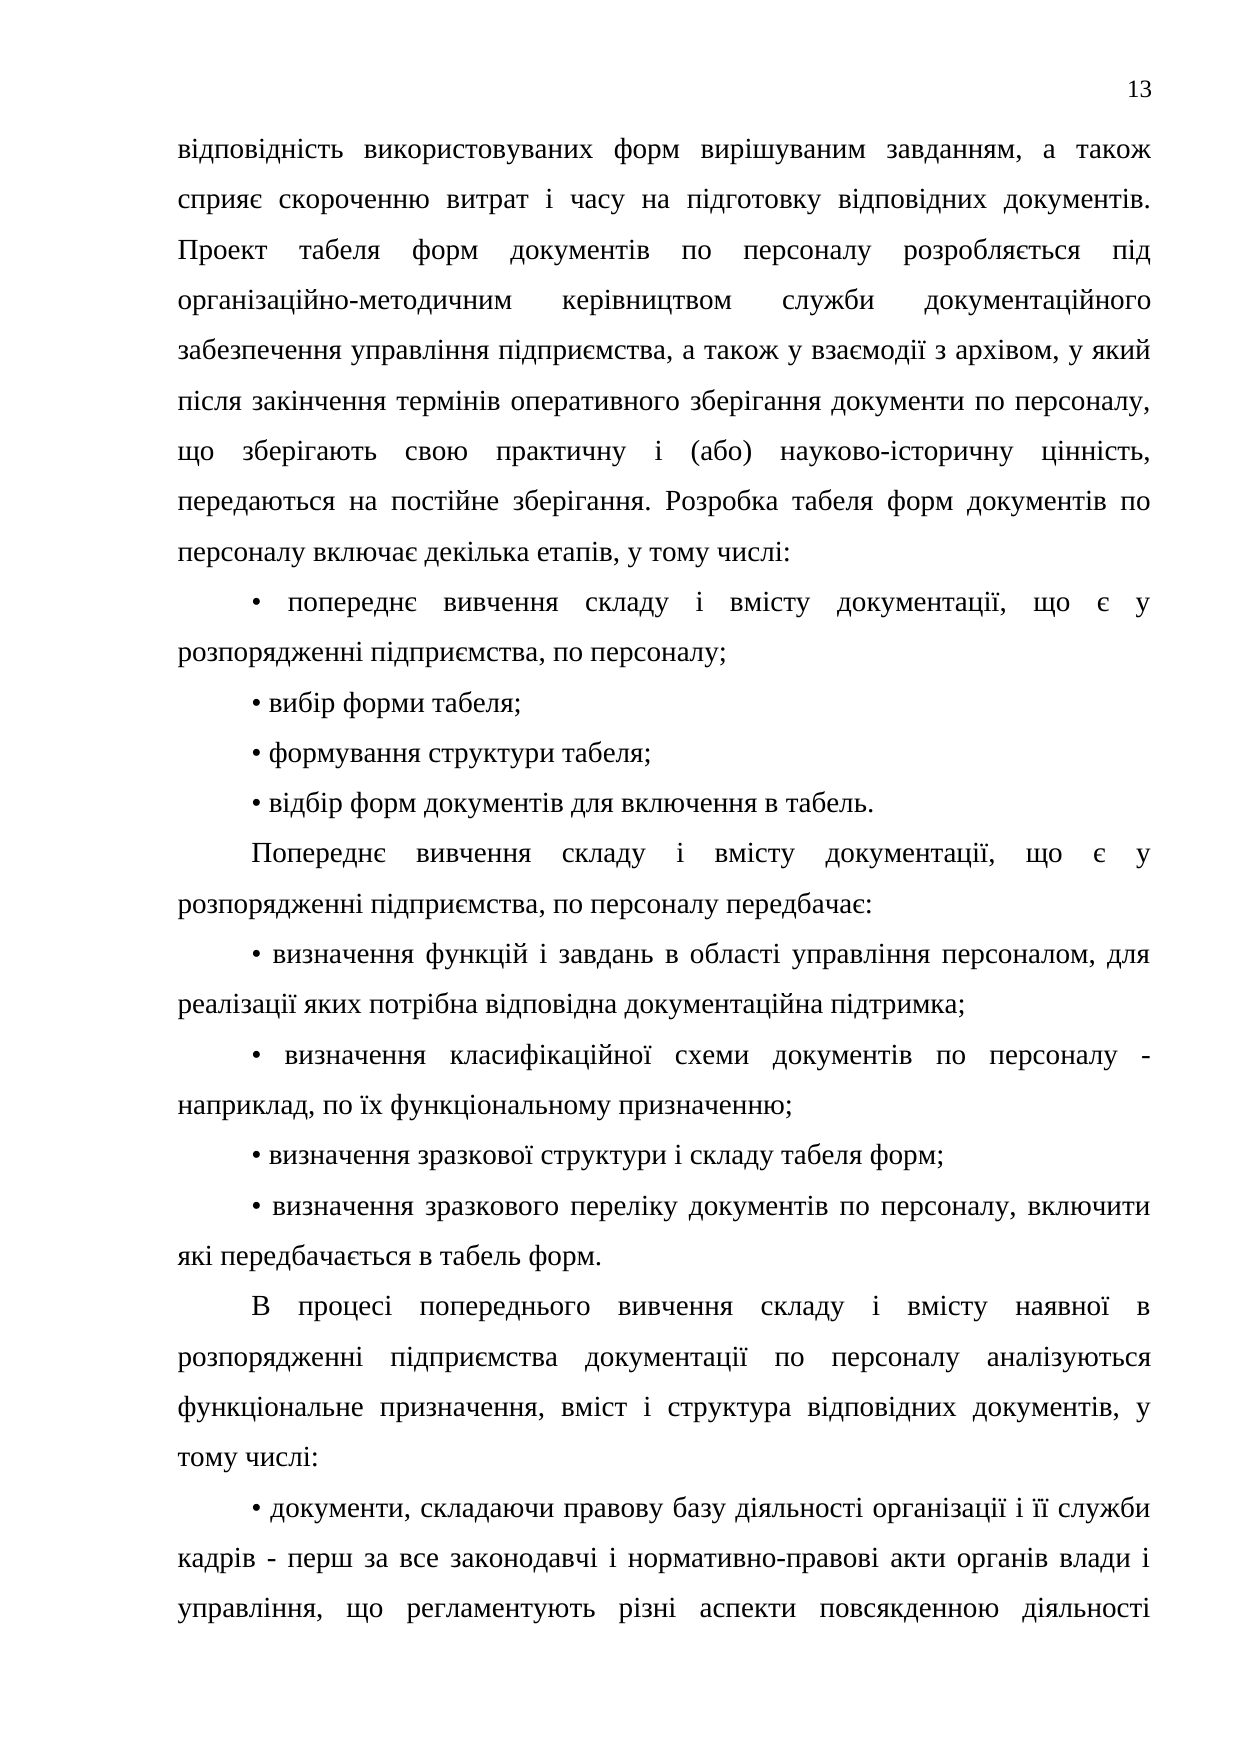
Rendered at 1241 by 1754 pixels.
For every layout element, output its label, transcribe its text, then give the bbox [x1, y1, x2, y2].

text • визначення функцій і завдань в області управління персоналом, для реалізації яких потрібна відповідна документаційна підтримка; [177, 936, 1152, 1020]
text • визначення класифікаційної схеми документів по персоналу - наприклад, по їх функціональному призначенню; [177, 1037, 1152, 1121]
text • визначення зразкової структури і складу табеля форм; [177, 1137, 1152, 1171]
text • попереднє вивчення складу і вмісту документації, що є у розпорядженні підприємства, по персоналу; [177, 584, 1152, 668]
text • вибір форми табеля; [177, 685, 1152, 718]
text Попереднє вивчення складу і вмісту документації, що є у розпорядженні підприємства, по персоналу передбачає: [177, 836, 1152, 919]
text В процесі попереднього вивчення складу і вмісту наявної в розпорядженні підприємства документації по персоналу аналізуються функціональне призначення, вміст і структура відповідних документів, у тому числі: [177, 1288, 1152, 1473]
text • формування структури табеля; [177, 735, 1152, 768]
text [177, 131, 1152, 567]
text • визначення зразкового переліку документів по персоналу, включити які передбачається в табель форм. [177, 1188, 1152, 1272]
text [177, 1490, 1152, 1624]
text • відбір форм документів для включення в табель. [177, 785, 1152, 819]
